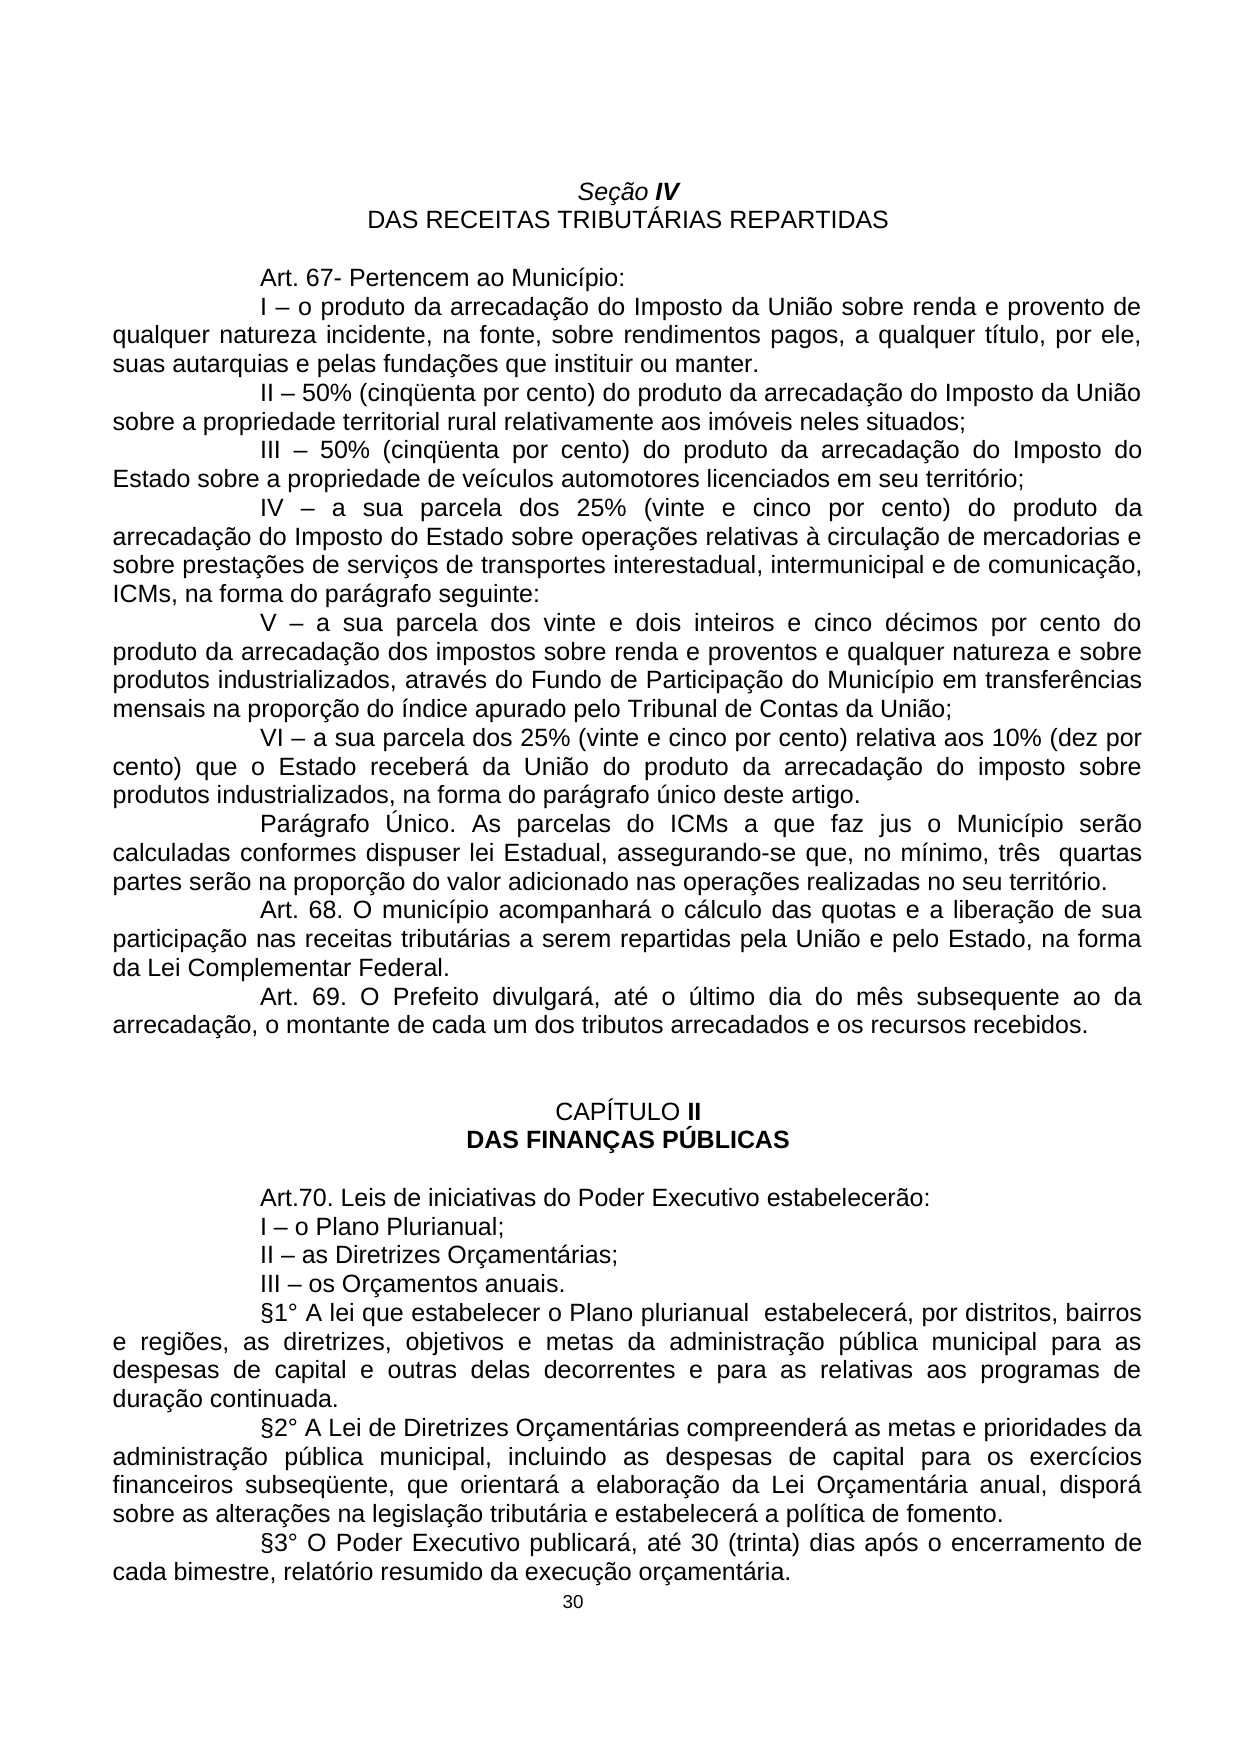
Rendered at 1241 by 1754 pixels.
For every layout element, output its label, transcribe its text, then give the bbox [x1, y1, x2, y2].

text DAS FINANÇAS PÚBLICAS [112, 1125, 1144, 1154]
text II – as Diretrizes Orçamentárias; [112, 1240, 1144, 1269]
text I – o produto da arrecadação do Imposto da União sobre renda e provento de qualquer natureza incidente, na fonte, sobre rendimentos pagos, a qualquer título, por ele, suas autarquias e pelas fundações que instituir ou manter. [112, 291, 1144, 378]
text III – os Orçamentos anuais. [112, 1269, 1144, 1298]
text CAPÍTULO II [112, 1096, 1144, 1125]
text VI – a sua parcela dos 25% (vinte e cinco por cento) relativa aos 10% (dez por cento) que o Estado receberá da União do produto da arrecadação do imposto sobre produtos industrializados, na forma do parágrafo único deste artigo. [112, 723, 1144, 809]
text III – 50% (cinqüenta por cento) do produto da arrecadação do Imposto do Estado sobre a propriedade de veículos automotores licenciados em seu território; [112, 435, 1144, 493]
text IV – a sua parcela dos 25% (vinte e cinco por cento) do produto da arrecadação do Imposto do Estado sobre operações relativas à circulação de mercadorias e sobre prestações de serviços de transportes interestadual, intermunicipal e de comunicação, ICMs, na forma do parágrafo seguinte: [112, 493, 1144, 608]
text §1° A lei que estabelecer o Plano plurianual estabelecerá, por distritos, bairros e regiões, as diretrizes, objetivos e metas da administração pública municipal para as despesas de capital e outras delas decorrentes e para as relativas aos programas de duração continuada. [112, 1298, 1144, 1413]
text DAS RECEITAS TRIBUTÁRIAS REPARTIDAS [112, 205, 1144, 234]
text Art.70. Leis de iniciativas do Poder Executivo estabelecerão: [112, 1183, 1144, 1211]
text Art. 69. O Prefeito divulgará, até o último dia do mês subsequente ao da arrecadação, o montante de cada um dos tributos arrecadados e os recursos recebidos. [112, 981, 1144, 1039]
text I – o Plano Plurianual; [112, 1211, 1144, 1240]
text Art. 68. O município acompanhará o cálculo das quotas e a liberação de sua participação nas receitas tributárias a serem repartidas pela União e pelo Estado, na forma da Lei Complementar Federal. [112, 895, 1144, 981]
text V – a sua parcela dos vinte e dois inteiros e cinco décimos por cento do produto da arrecadação dos impostos sobre renda e proventos e qualquer natureza e sobre produtos industrializados, através do Fundo de Participação do Município em transferências mensais na proporção do índice apurado pelo Tribunal de Contas da União; [112, 608, 1144, 723]
text Art. 67- Pertencem ao Município: [112, 263, 1144, 291]
text II – 50% (cinqüenta por cento) do produto da arrecadação do Imposto da União sobre a propriedade territorial rural relativamente aos imóveis neles situados; [112, 378, 1144, 435]
text §2° A Lei de Diretrizes Orçamentárias compreenderá as metas e prioridades da administração pública municipal, incluindo as despesas de capital para os exercícios financeiros subseqüente, que orientará a elaboração da Lei Orçamentária anual, disporá sobre as alterações na legislação tributária e estabelecerá a política de fomento. [112, 1413, 1144, 1528]
text Seção IV [112, 176, 1144, 205]
text §3° O Poder Executivo publicará, até 30 (trinta) dias após o encerramento de cada bimestre, relatório resumido da execução orçamentária. [112, 1528, 1144, 1585]
text Parágrafo Único. As parcelas do ICMs a que faz jus o Município serão calculadas conformes dispuser lei Estadual, assegurando-se que, no mínimo, três quartas partes serão na proporção do valor adicionado nas operações realizadas no seu território. [112, 809, 1144, 895]
